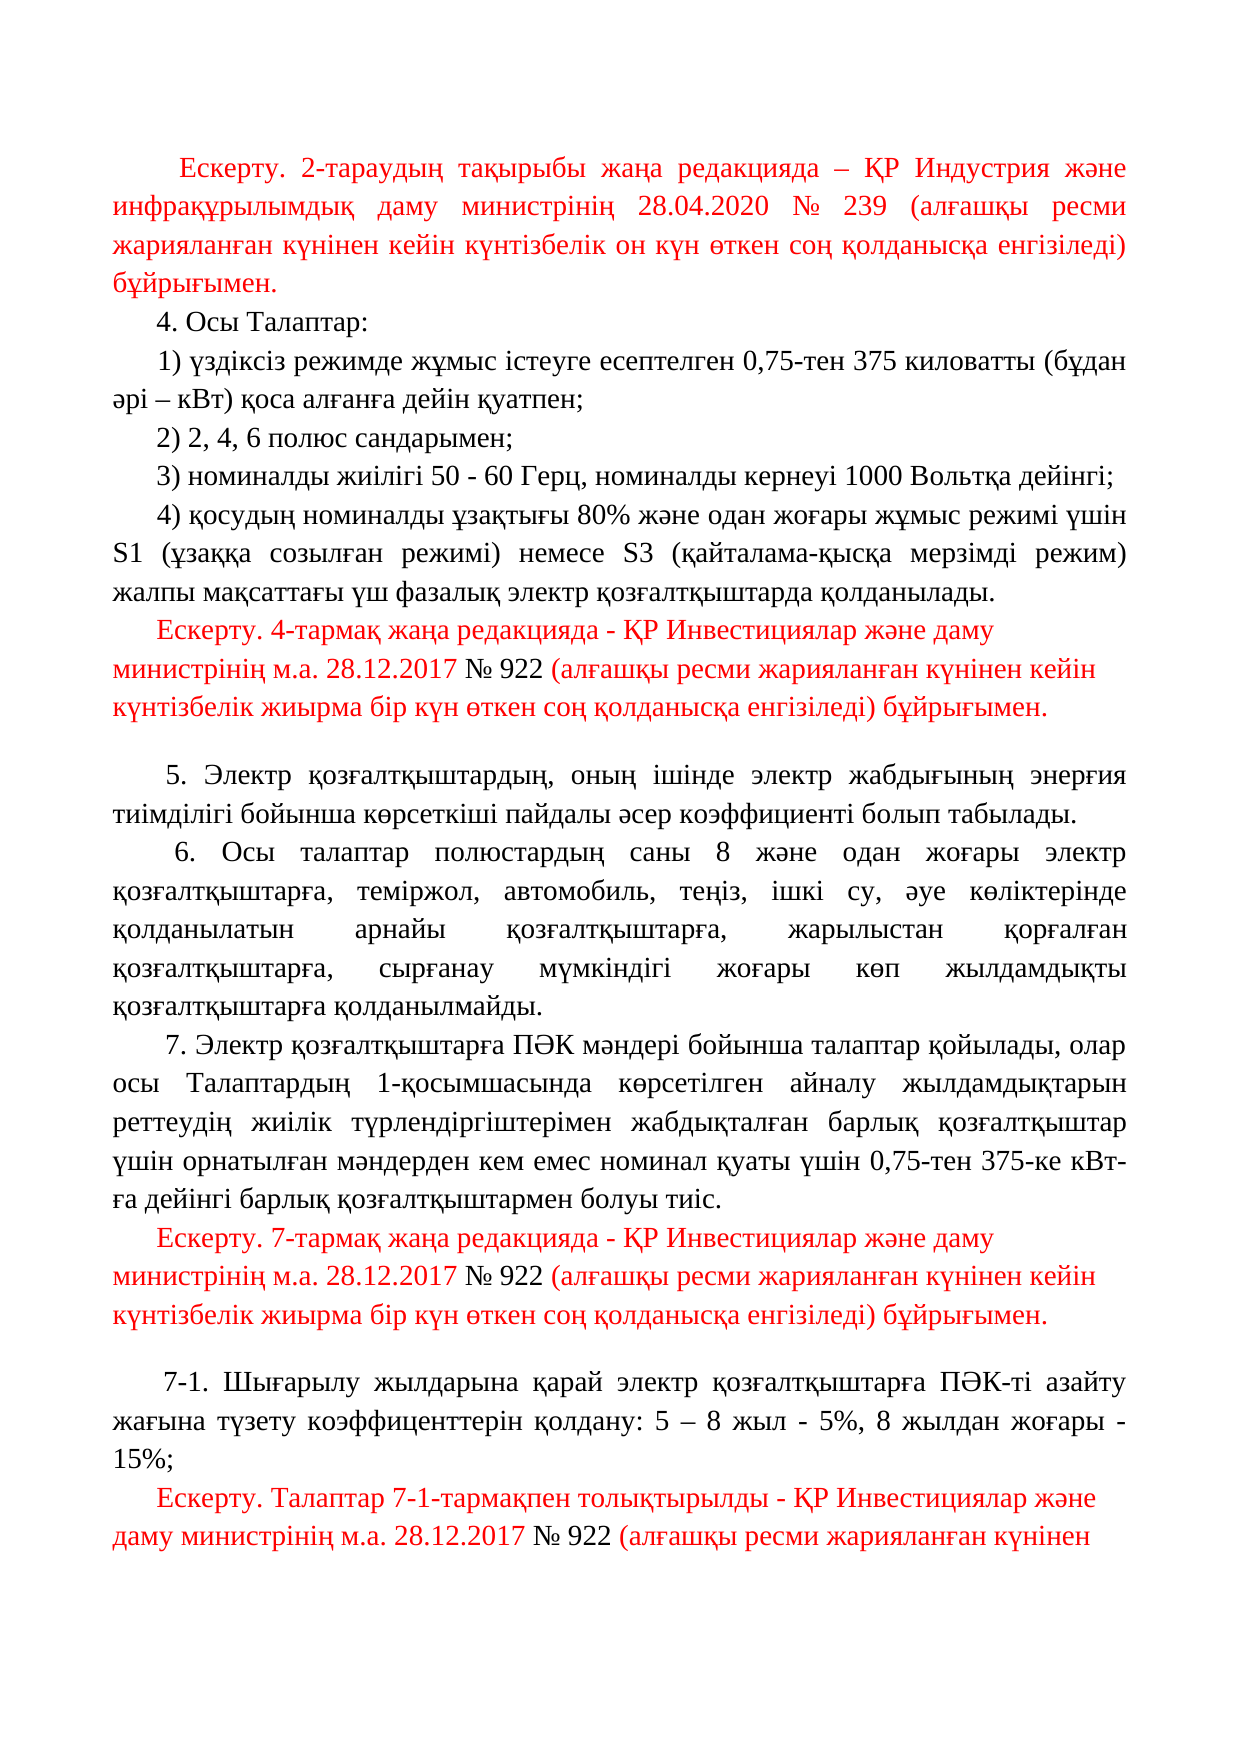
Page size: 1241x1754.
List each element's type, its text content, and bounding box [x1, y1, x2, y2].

text 7. Электр қозғалтқыштарға ПӘК мәндері бойынша талаптар қойылады, олар осы Талаптардың 1-қосымшасында көрсетілген айналу жылдамдықтарын реттеудiң жиiлiк түрлендiргiштерімен жабдықталған барлық қозғалтқыштар үшiн орнатылған мәндерден кем емес номинал қуаты үшін 0,75-тен 375-ке кВт-ға дейiнгі барлық қозғалтқыштармен болуы тиіс. [112, 1027, 1128, 1215]
text Ескерту. 4-тармақ жаңа редакцияда - ҚР Инвестициялар және даму министрінің м.а. 28.12.2017 № 922 (алғашқы ресми жарияланған күнінен кейін күнтізбелік жиырма бір күн өткен соң қолданысқа енгізіледі) бұйрығымен. [112, 612, 1128, 753]
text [112, 1480, 1128, 1552]
text Ескерту. 7-тармақ жаңа редакцияда - ҚР Инвестициялар және даму министрінің м.а. 28.12.2017 № 922 (алғашқы ресми жарияланған күнінен кейін күнтізбелік жиырма бір күн өткен соң қолданысқа енгізіледі) бұйрығымен. [112, 1220, 1128, 1361]
text 2) 2, 4, 6 полюс сандарымен; [112, 420, 1128, 453]
text 1) үздіксіз режимде жұмыс істеуге есептелген 0,75-тен 375 киловатты (бұдан әрi – кВт) қоса алғанға дейін қуатпен; [112, 343, 1128, 415]
text 4) қосудың номиналды ұзақтығы 80% және одан жоғары жұмыс режимі үшін S1 (ұзаққа созылған режимі) немесе S3 (қайталама-қысқа мерзімді режим) жалпы мақсаттағы үш фазалық электр қозғалтқыштарда қолданылады. [112, 497, 1128, 607]
text Ескерту. 2-тараудың тақырыбы жаңа редакцияда – ҚР Индустрия және инфрақұрылымдық даму министрінің 28.04.2020 № 239 (алғашқы ресми жарияланған күнінен кейін күнтізбелік он күн өткен соң қолданысқа енгізіледі) бұйрығымен. [112, 150, 1128, 299]
text 4. Осы Талаптар: [112, 304, 1128, 338]
text 3) номиналды жиілігі 50 - 60 Герц, номиналды кернеуі 1000 Вольтқа дейінгі; [112, 458, 1128, 492]
text 6. Осы талаптар полюстардың саны 8 және одан жоғары электр қозғалтқыштарға, теміржол, автомобиль, теңіз, ішкі су, әуе көлiктерінде қолданылатын арнайы қозғалтқыштарға, жарылыстан қорғалған қозғалтқыштарға, сырғанау мүмкіндігі жоғары көп жылдамдықты қозғалтқыштарға қолданылмайды. [112, 834, 1128, 1022]
text 5. Электр қозғалтқыштардың, оның ішінде электр жабдығының энерғия тиімділігі бойынша көрсеткіші пайдалы әсер коэффициентi болып табылады. [112, 757, 1128, 829]
text 7-1. Шығарылу жылдарына қарай электр қозғалтқыштарға ПӘК-ті азайту жағына түзету коэффиценттерін қолдану: 5 – 8 жыл - 5%, 8 жылдан жоғары - 15%; [112, 1364, 1128, 1475]
